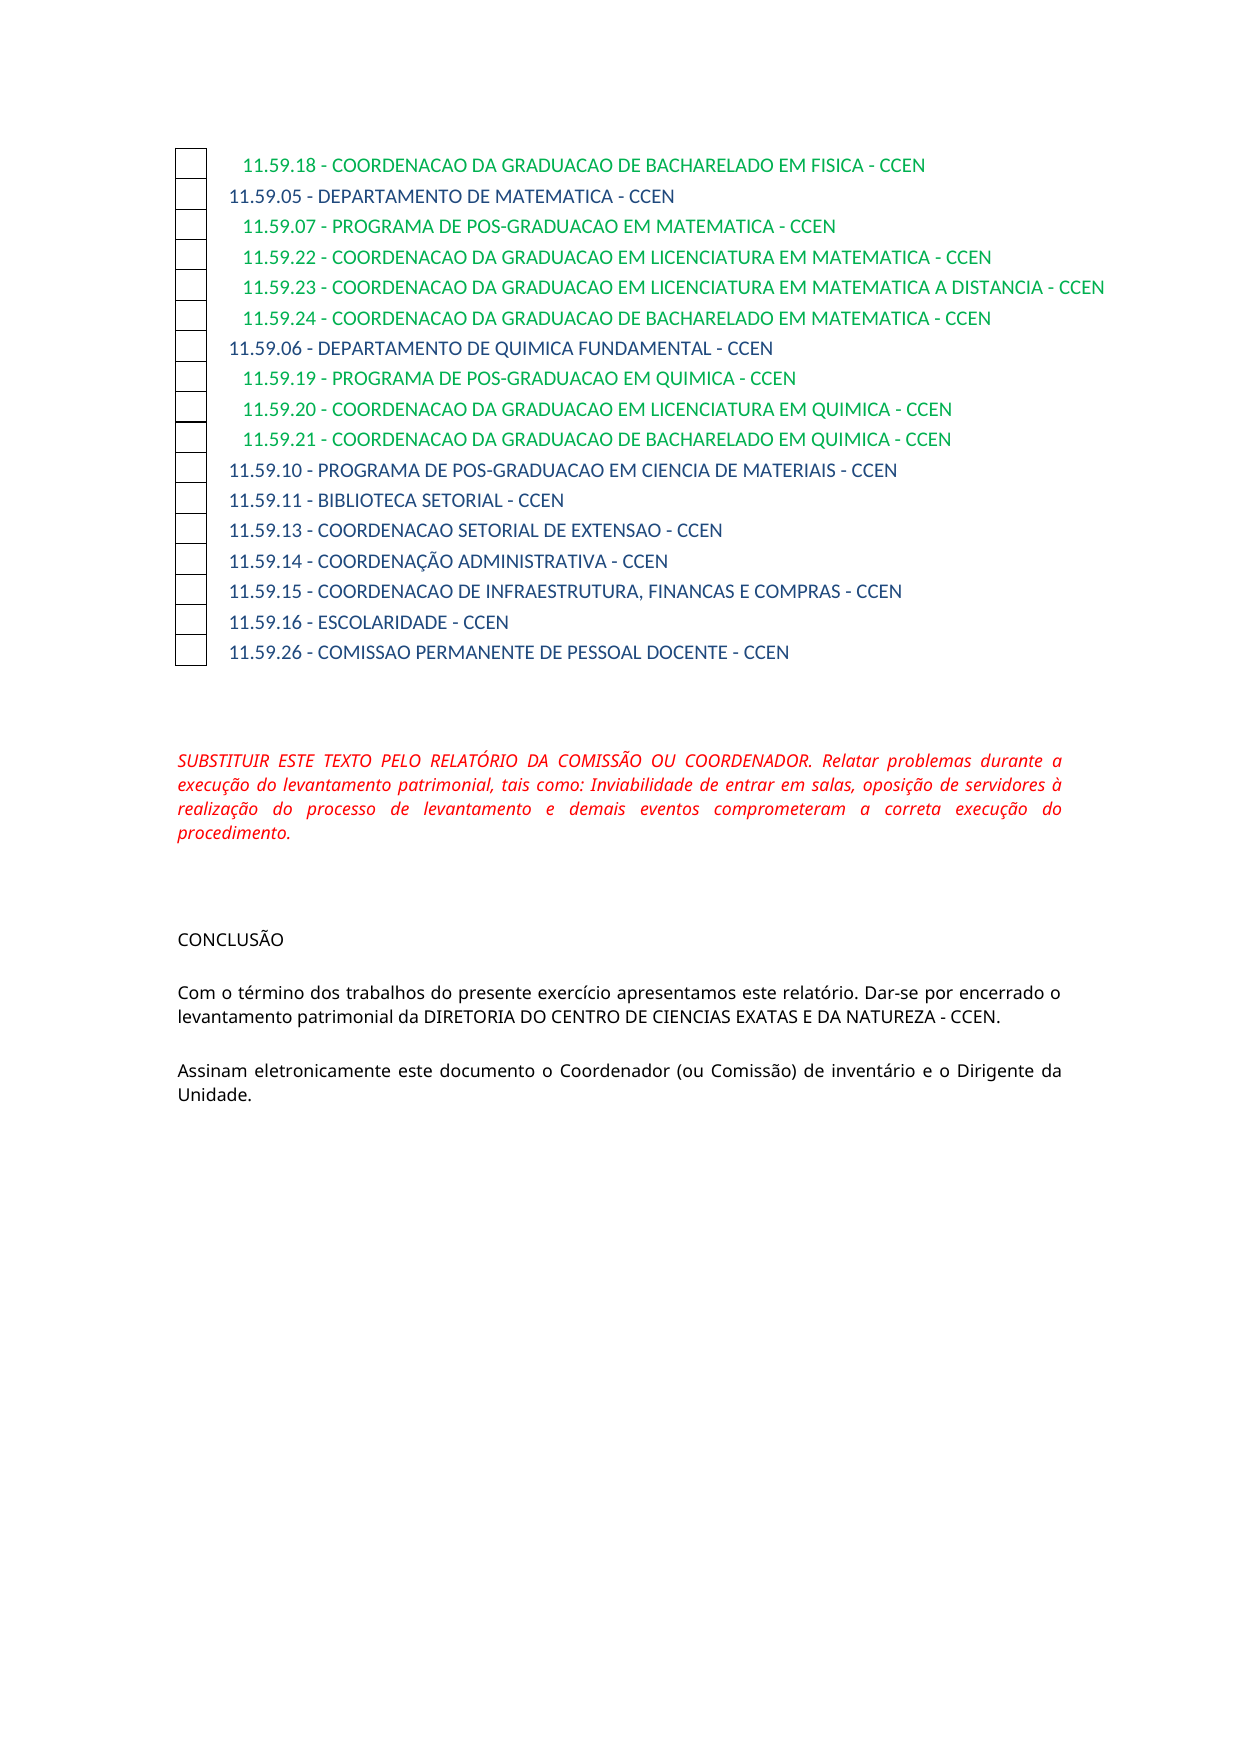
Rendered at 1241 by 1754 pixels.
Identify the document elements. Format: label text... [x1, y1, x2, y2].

table_cell [176, 179, 206, 208]
table_cell 11.59.19 - PROGRAMA DE POS-GRADUACAO EM QUIMICA - CCEN [207, 361, 1240, 391]
table_cell 11.59.23 - COORDENACAO DA GRADUACAO EM LICENCIATURA EM MATEMATICA A DISTANCIA - CCEN [207, 269, 1240, 300]
table_cell [176, 514, 206, 543]
table_cell 11.59.13 - COORDENACAO SETORIAL DE EXTENSAO - CCEN [207, 513, 1240, 543]
table_cell 11.59.26 - COMISSAO PERMANENTE DE PESSOAL DOCENTE - CCEN [207, 634, 1240, 665]
table_cell 11.59.14 - COORDENAÇÃO ADMINISTRATIVA - CCEN [207, 543, 1240, 573]
table_cell [176, 240, 206, 269]
table_cell [176, 270, 206, 300]
table_cell 11.59.16 - ESCOLARIDADE - CCEN [207, 604, 1240, 634]
table_cell [176, 423, 206, 452]
table_cell [176, 362, 206, 391]
table_cell [176, 149, 206, 178]
text CONCLUSÃO [177, 927, 1063, 952]
text Com o término dos trabalhos do presente exercício apresentamos este relatório. Dar-se por encerrado o levantamento patrimonial da DIRETORIA DO CENTRO DE CIENCIAS EXATAS E DA NATUREZA - CCEN. [177, 981, 1063, 1029]
table_cell [176, 605, 206, 634]
table_cell 11.59.05 - DEPARTAMENTO DE MATEMATICA - CCEN [207, 178, 1240, 208]
table_cell 11.59.24 - COORDENACAO DA GRADUACAO DE BACHARELADO EM MATEMATICA - CCEN [207, 300, 1240, 330]
table_cell 11.59.22 - COORDENACAO DA GRADUACAO EM LICENCIATURA EM MATEMATICA - CCEN [207, 239, 1240, 269]
table_cell [176, 453, 206, 482]
table_cell [176, 331, 206, 361]
table_cell [176, 575, 206, 604]
table_cell 11.59.10 - PROGRAMA DE POS-GRADUACAO EM CIENCIA DE MATERIAIS - CCEN [207, 452, 1240, 482]
table_cell 11.59.07 - PROGRAMA DE POS-GRADUACAO EM MATEMATICA - CCEN [207, 209, 1240, 239]
table_cell 11.59.06 - DEPARTAMENTO DE QUIMICA FUNDAMENTAL - CCEN [207, 330, 1240, 361]
table_cell [176, 392, 206, 421]
table_cell [176, 301, 206, 330]
table_cell 11.59.11 - BIBLIOTECA SETORIAL - CCEN [207, 482, 1240, 513]
table_cell 11.59.21 - COORDENACAO DA GRADUACAO DE BACHARELADO EM QUIMICA - CCEN [207, 421, 1240, 452]
table_cell 11.59.15 - COORDENACAO DE INFRAESTRUTURA, FINANCAS E COMPRAS - CCEN [207, 574, 1240, 604]
table_cell 11.59.18 - COORDENACAO DA GRADUACAO DE BACHARELADO EM FISICA - CCEN [207, 148, 1240, 178]
table_cell [176, 635, 206, 665]
table_cell 11.59.20 - COORDENACAO DA GRADUACAO EM LICENCIATURA EM QUIMICA - CCEN [207, 391, 1240, 421]
table_cell [176, 544, 206, 573]
table_cell [176, 210, 206, 239]
table_cell [176, 483, 206, 513]
text Assinam eletronicamente este documento o Coordenador (ou Comissão) de inventário e o Dirigente da Unidade. [177, 1058, 1063, 1107]
text SUBSTITUIR ESTE TEXTO PELO RELATÓRIO DA COMISSÃO OU COORDENADOR. Relatar problemas durante a execução do levantamento patrimonial, tais como: Inviabilidade de entrar em salas, oposição de servidores à realização do processo de levantamento e demais eventos comprometeram a correta execução do procedimento. [177, 748, 1063, 845]
